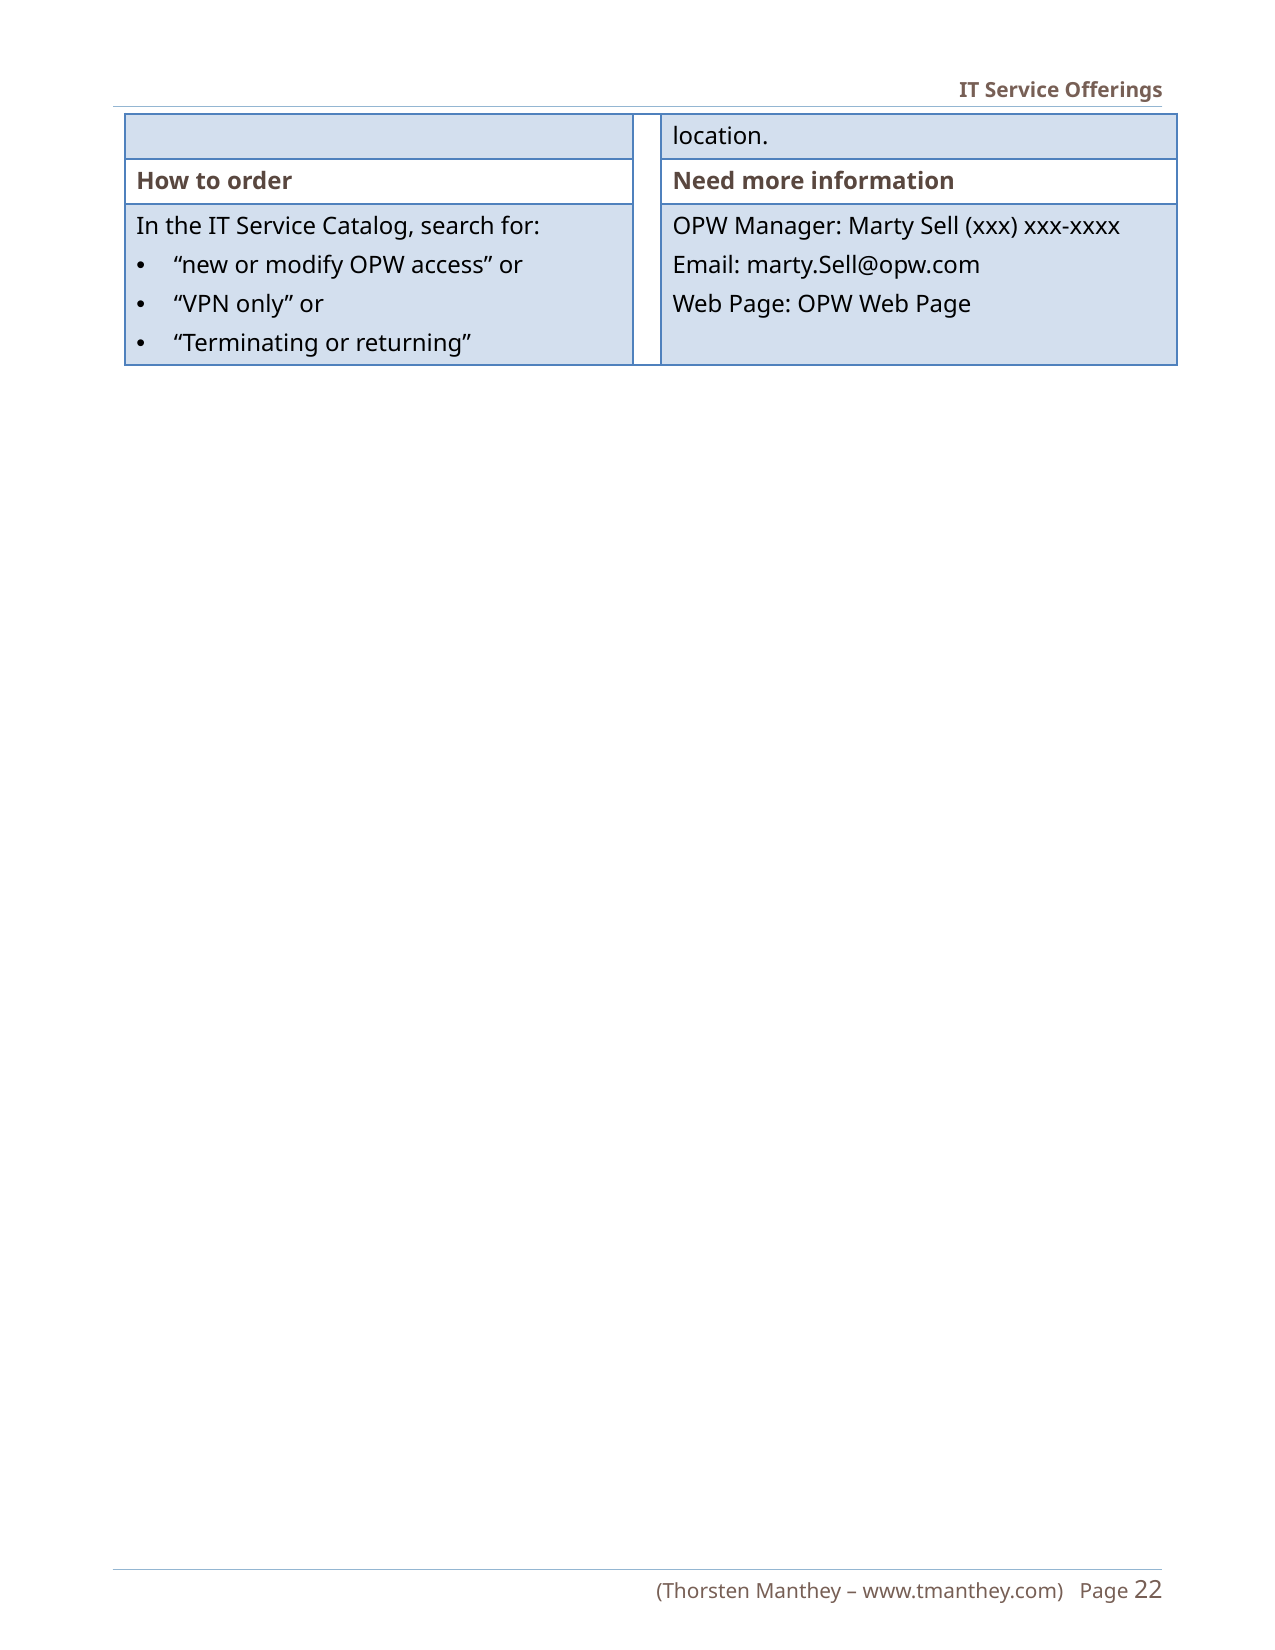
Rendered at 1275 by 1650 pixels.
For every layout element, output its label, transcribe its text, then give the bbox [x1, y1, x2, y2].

table_cell How to order [126, 160, 632, 203]
table_cell OPW Manager: Marty Sell (xxx) xxx-xxxx Email: marty.Sell@opw.com Web Page: OPW Web Page [662, 205, 1176, 364]
table_cell Need more information [662, 160, 1176, 203]
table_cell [126, 115, 632, 158]
table_cell In the IT Service Catalog, search for: “new or modify OPW access” or “VPN only” or “Terminating or returning” [126, 205, 632, 364]
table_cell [662, 115, 1176, 158]
